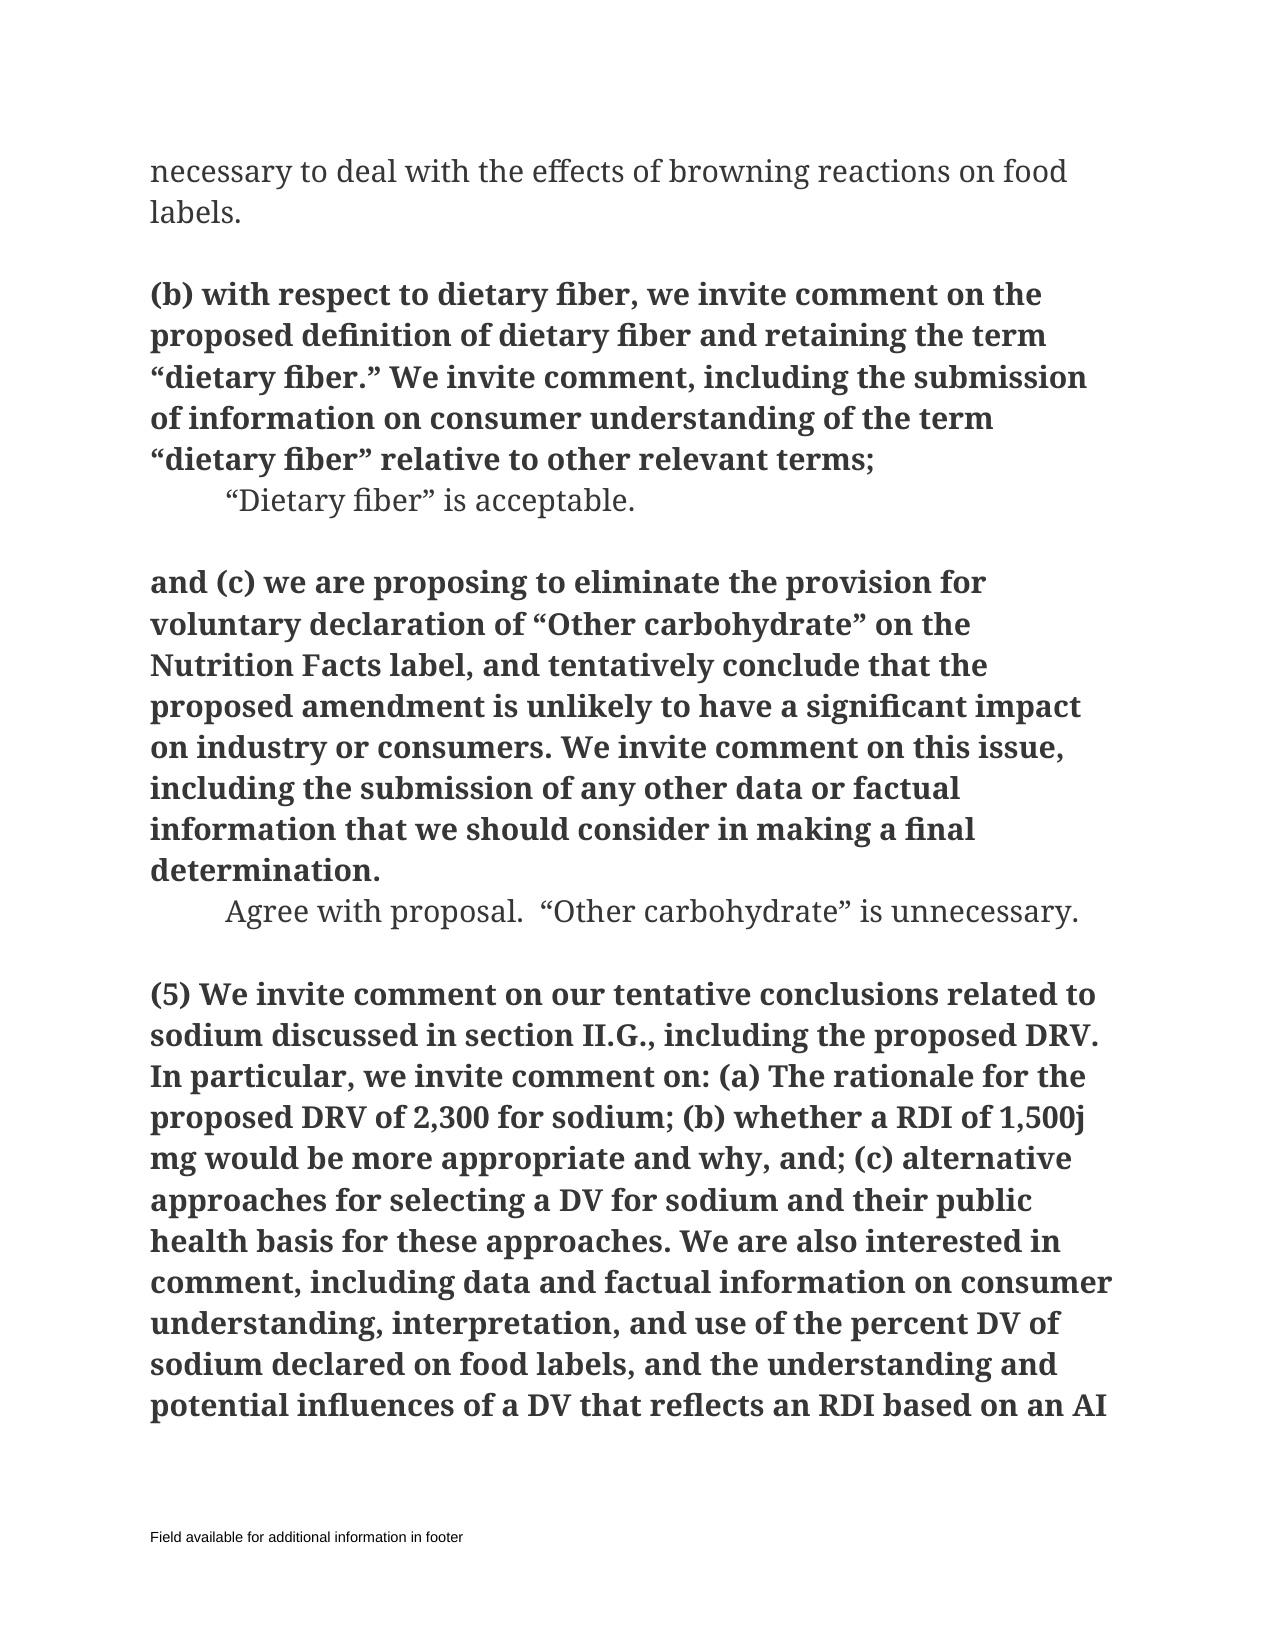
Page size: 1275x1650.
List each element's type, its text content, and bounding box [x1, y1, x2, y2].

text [150, 973, 1115, 1426]
text “Dietary fiber” is acceptable. [150, 479, 1115, 520]
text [150, 150, 1115, 232]
text and (c) we are proposing to eliminate the provision for voluntary declaration of “Other carbohydrate” on the Nutrition Facts label, and tentatively conclude that the proposed amendment is unlikely to have a significant impact on industry or consumers. We invite comment on this issue, including the submission of any other data or factual information that we should consider in making a final determination. [150, 561, 1115, 891]
text Agree with proposal. “Other carbohydrate” is unnecessary. [150, 891, 1115, 932]
text (b) with respect to dietary fiber, we invite comment on the proposed definition of dietary fiber and retaining the term “dietary fiber.” We invite comment, including the submission of information on consumer understanding of the term “dietary fiber” relative to other relevant terms; [150, 273, 1115, 479]
